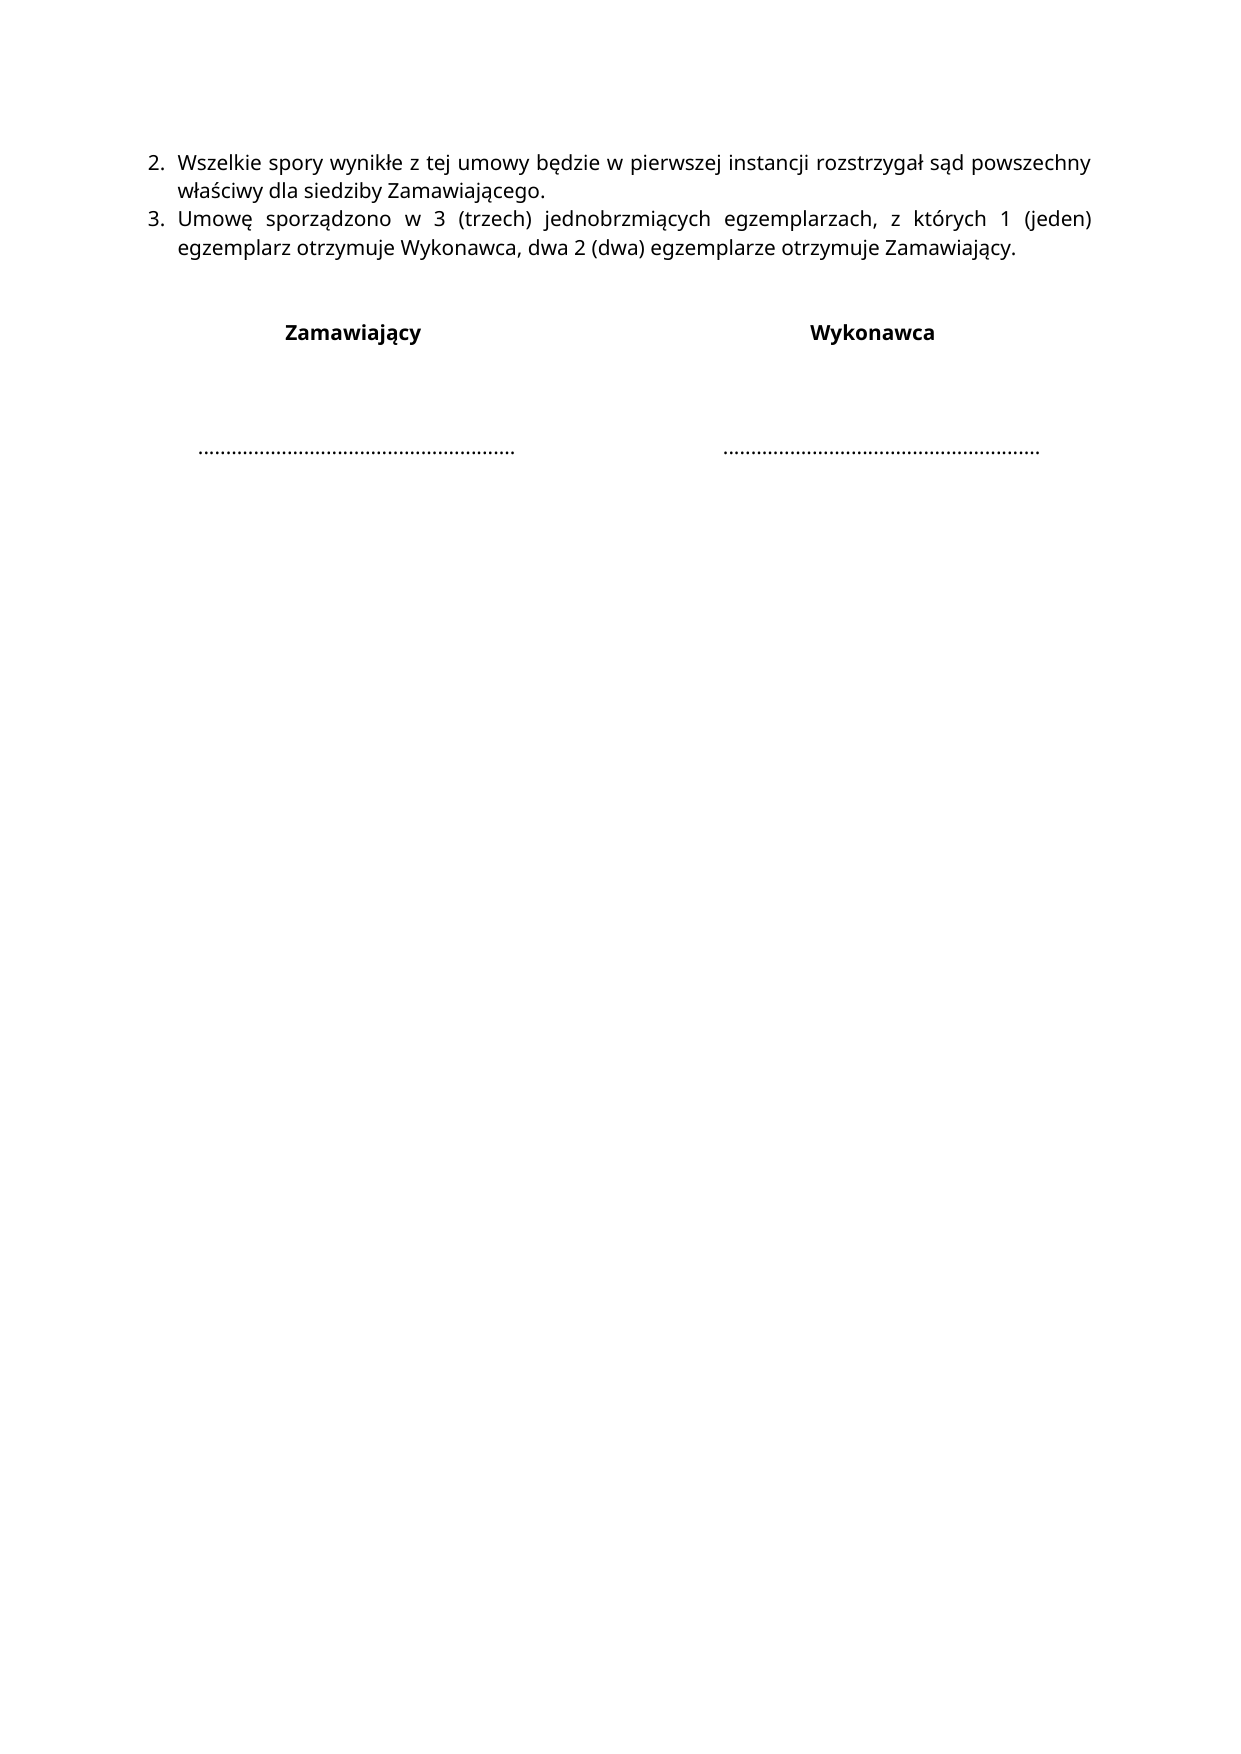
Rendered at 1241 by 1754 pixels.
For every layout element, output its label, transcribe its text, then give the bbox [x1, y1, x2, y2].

text Zamawiający Wykonawca [148, 318, 1093, 347]
list Umowę sporządzono w 3 (trzech) jednobrzmiących egzemplarzach, z których 1 (jeden) egzemplarz otrzymuje Wykonawca, dwa 2 (dwa) egzemplarze otrzymuje Zamawiający. [148, 204, 1093, 261]
text ......................................................... ......................................................... [148, 432, 1093, 460]
list Wszelkie spory wynikłe z tej umowy będzie w pierwszej instancji rozstrzygał sąd powszechny właściwy dla siedziby Zamawiającego. [148, 148, 1093, 204]
